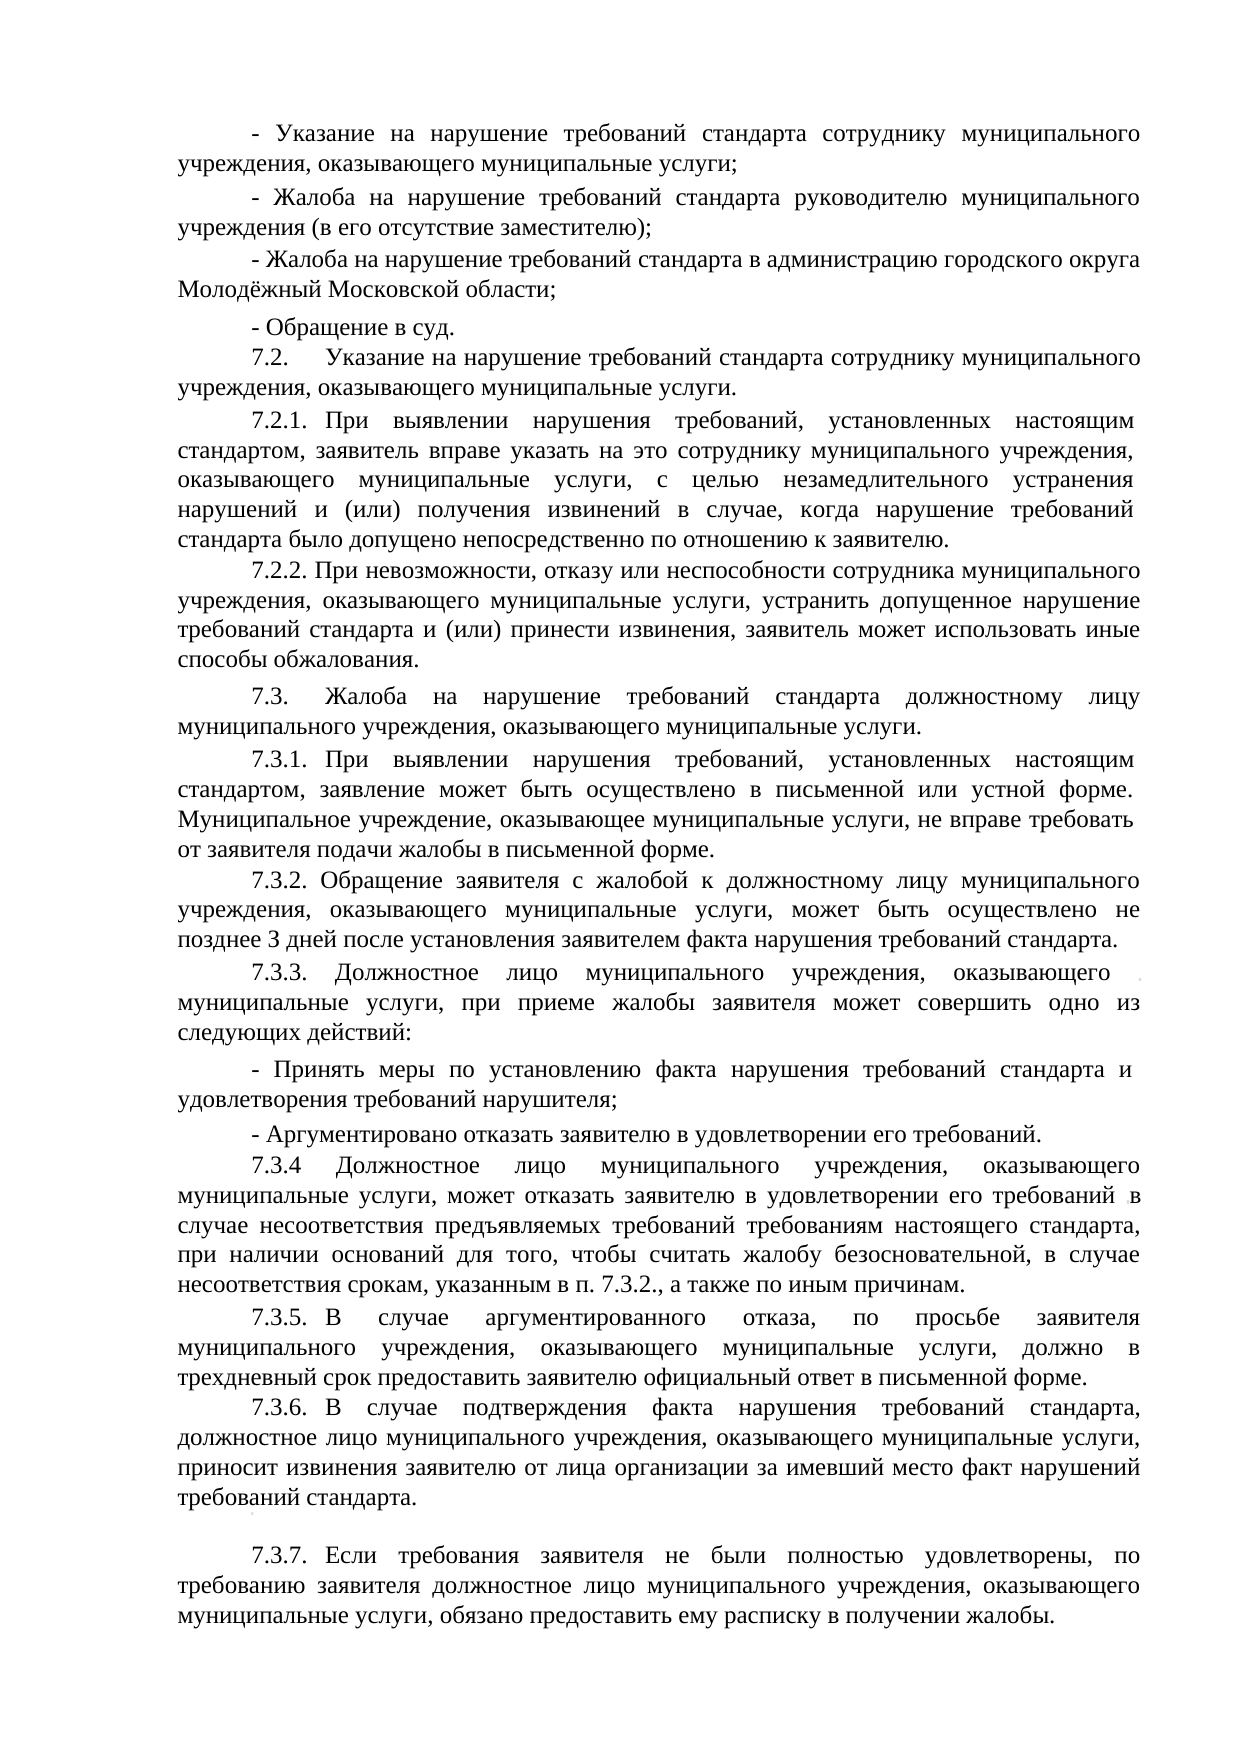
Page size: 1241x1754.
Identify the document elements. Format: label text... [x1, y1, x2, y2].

list При выявлении нарушения требований, установленных настоящим стандартом, заявление может быть осуществлено в письменной или устной форме. Муниципальное учреждение, оказывающее муниципальные услуги, не вправе требовать от заявителя подачи жалобы в письменной форме. [177, 744, 1135, 863]
text - Жалоба на нарушение требований стандарта в администрацию городского округа Молодёжный Московской области; [177, 244, 1141, 303]
list Жалоба на нарушение требований стандарта должностному лицу муниципального учреждения, оказывающего муниципальные услуги. [177, 681, 1141, 740]
text 7.2.2. При невозможности, отказу или неспособности сотрудника муниципального учреждения, оказывающего муниципальные услуги, устранить допущенное нарушение требований стандарта и (или) принести извинения, заявитель может использовать иные способы обжалования. [177, 555, 1141, 673]
list Указание на нарушение требований стандарта сотруднику муниципального учреждения, оказывающего муниципальные услуги. [177, 342, 1141, 401]
text - Принять меры по установлению факта нарушения требований стандарта и удовлетворения требований нарушителя; [177, 1054, 1133, 1113]
text 7.3.3. Должностное лицо муниципального учреждения, оказывающего муниципальные услуги, при приеме жалобы заявителя может совершить одно из следующих действий: [177, 957, 1141, 1046]
list Если требования заявителя не были полностью удовлетворены, по требованию заявителя должностное лицо муниципального учреждения, оказывающего муниципальные услуги, обязано предоставить ему расписку в получении жалобы. [177, 1541, 1141, 1629]
text - Жалоба на нарушение требований стандарта руководителю муниципального учреждения (в его отсутствие заместителю); [177, 182, 1141, 241]
text - Обращение в суд. [177, 312, 1141, 341]
text 7.3.2. Обращение заявителя с жалобой к должностному лицу муниципального учреждения, оказывающего муниципальные услуги, может быть осуществлено не позднее З дней после установления заявителем факта нарушения требований стандарта. [177, 865, 1141, 953]
list В случае аргументированного отказа, по просьбе заявителя муниципального учреждения, оказывающего муниципальные услуги, должно в трехдневный срок предоставить заявителю официальный ответ в письменной форме. [177, 1302, 1141, 1391]
text - Аргументировано отказать заявителю в удовлетворении его требований. [177, 1119, 1133, 1148]
list В случае подтверждения факта нарушения требований стандарта, должностное лицо муниципального учреждения, оказывающего муниципальные услуги, приносит извинения заявителю от лица организации за имевший место факт нарушений требований стандарта. [177, 1392, 1141, 1511]
text - Указание на нарушение требований стандарта сотруднику муниципального учреждения, оказывающего муниципальные услуги; [177, 118, 1141, 177]
list При выявлении нарушения требований, установленных настоящим стандартом, заявитель вправе указать на это сотруднику муниципального учреждения, оказывающего муниципальные услуги, с целью незамедлительного устранения нарушений и (или) получения извинений в случае, когда нарушение требований стандарта было допущено непосредственно по отношению к заявителю. [177, 405, 1135, 553]
text 7.3.4 Должностное лицо муниципального учреждения, оказывающего муниципальные услуги, может отказать заявителю в удовлетворении его требований в случае несоответствия предъявляемых требований требованиям настоящего стандарта, при наличии оснований для того, чтобы считать жалобу безосновательной, в случае несоответствия срокам, указанным в п. 7.3.2., а также по иным причинам. [177, 1150, 1141, 1298]
